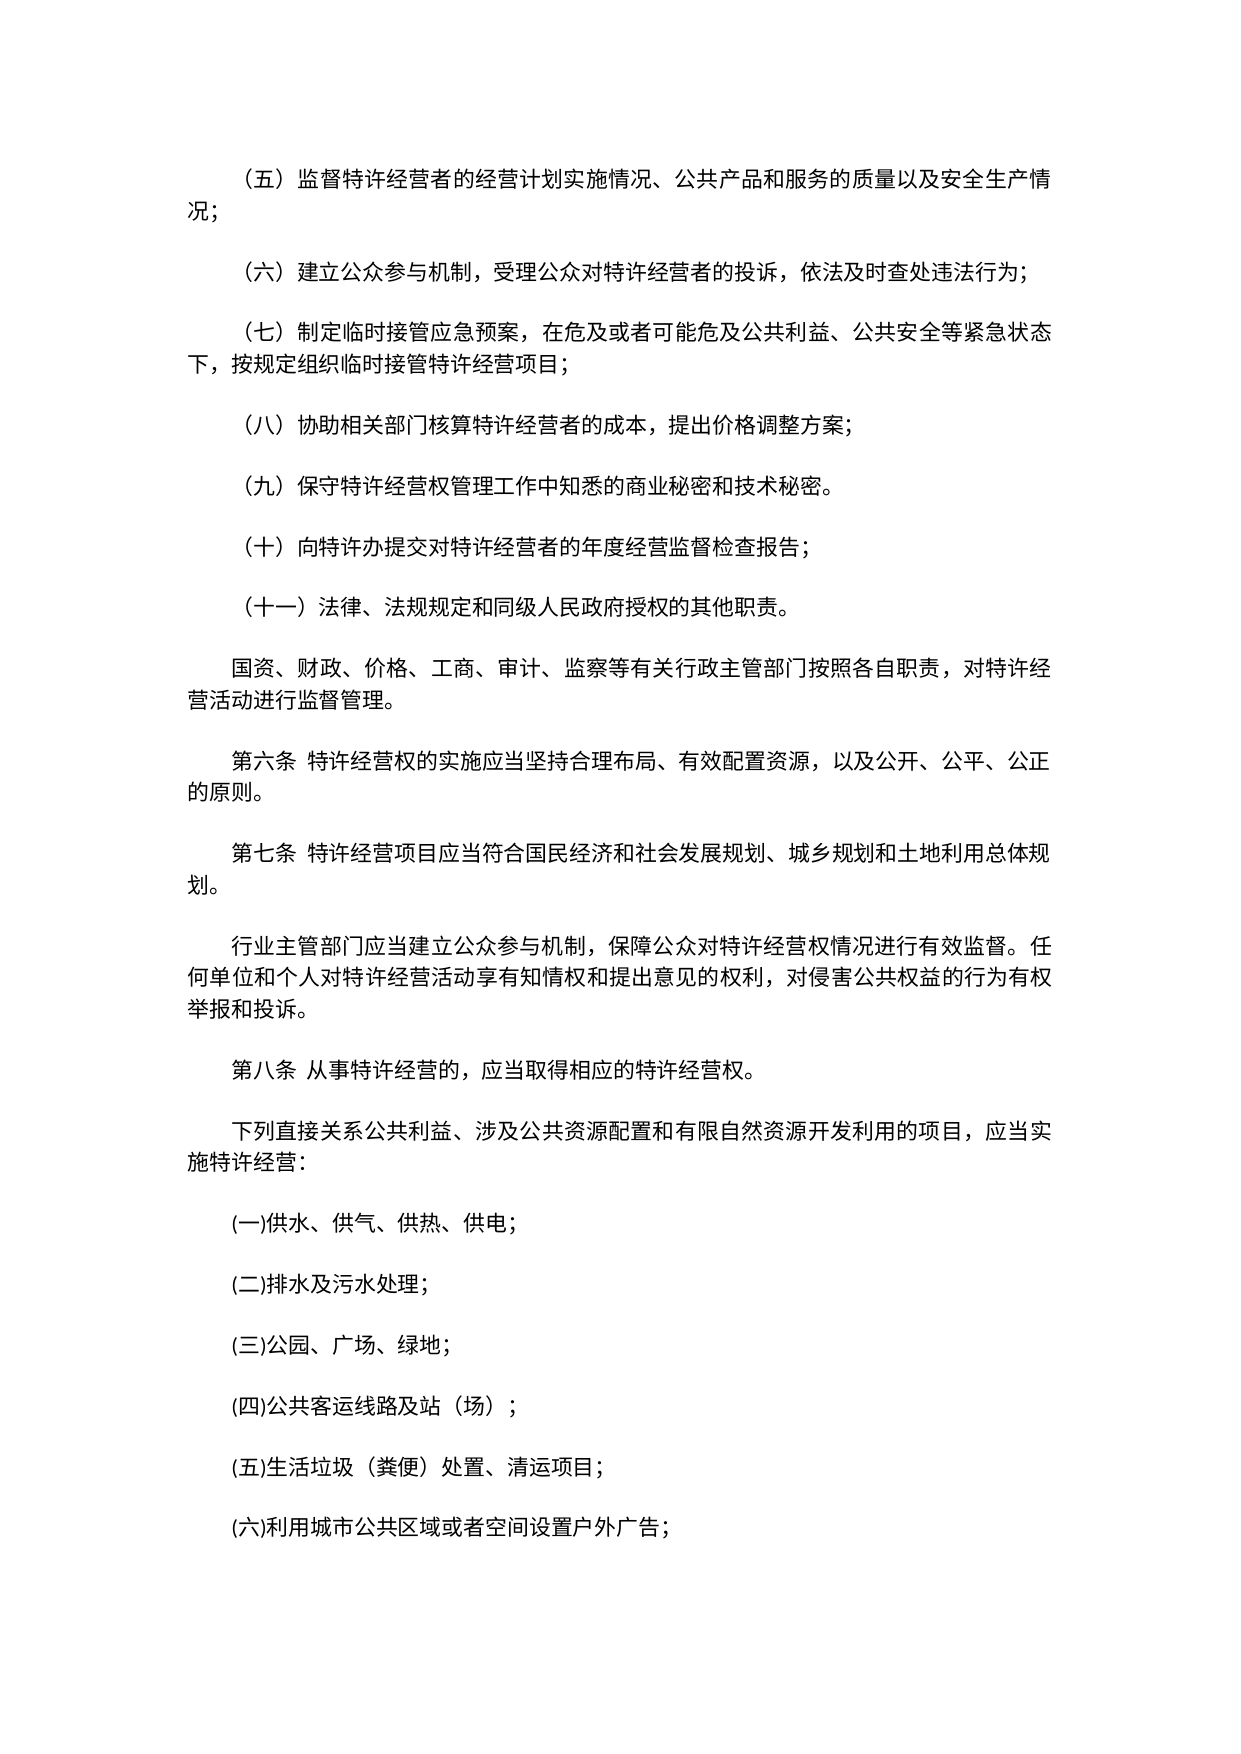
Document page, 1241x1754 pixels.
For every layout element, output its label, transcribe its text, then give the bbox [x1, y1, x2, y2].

text 行业主管部门应当建立公众参与机制，保障公众对特许经营权情况进行有效监督。任何单位和个人对特许经营活动享有知情权和提出意见的权利，对侵害公共权益的行为有权举报和投诉。 [187, 929, 1053, 1024]
text （五）监督特许经营者的经营计划实施情况、公共产品和服务的质量以及安全生产情况； [187, 162, 1053, 225]
text (二)排水及污水处理； [187, 1267, 1053, 1299]
text （十）向特许办提交对特许经营者的年度经营监督检查报告； [187, 529, 1053, 561]
text （六）建立公众参与机制，受理公众对特许经营者的投诉，依法及时查处违法行为； [187, 254, 1053, 286]
text (一)供水、供气、供热、供电； [187, 1206, 1053, 1238]
text (六)利用城市公共区域或者空间设置户外广告； [187, 1510, 1053, 1542]
text （十一）法律、法规规定和同级人民政府授权的其他职责。 [187, 590, 1053, 622]
text (四)公共客运线路及站（场）； [187, 1389, 1053, 1420]
text （九）保守特许经营权管理工作中知悉的商业秘密和技术秘密。 [187, 469, 1053, 500]
text 第八条 从事特许经营的，应当取得相应的特许经营权。 [187, 1053, 1053, 1084]
text 第七条 特许经营项目应当符合国民经济和社会发展规划、城乡规划和土地利用总体规划。 [187, 836, 1053, 899]
text 下列直接关系公共利益、涉及公共资源配置和有限自然资源开发利用的项目，应当实施特许经营： [187, 1114, 1053, 1177]
text （七）制定临时接管应急预案，在危及或者可能危及公共利益、公共安全等紧急状态下，按规定组织临时接管特许经营项目； [187, 315, 1053, 379]
text 第六条 特许经营权的实施应当坚持合理布局、有效配置资源，以及公开、公平、公正的原则。 [187, 744, 1053, 807]
text 国资、财政、价格、工商、审计、监察等有关行政主管部门按照各自职责，对特许经营活动进行监督管理。 [187, 651, 1053, 714]
text （八）协助相关部门核算特许经营者的成本，提出价格调整方案； [187, 408, 1053, 439]
text (三)公园、广场、绿地； [187, 1328, 1053, 1359]
text (五)生活垃圾（粪便）处置、清运项目； [187, 1449, 1053, 1481]
